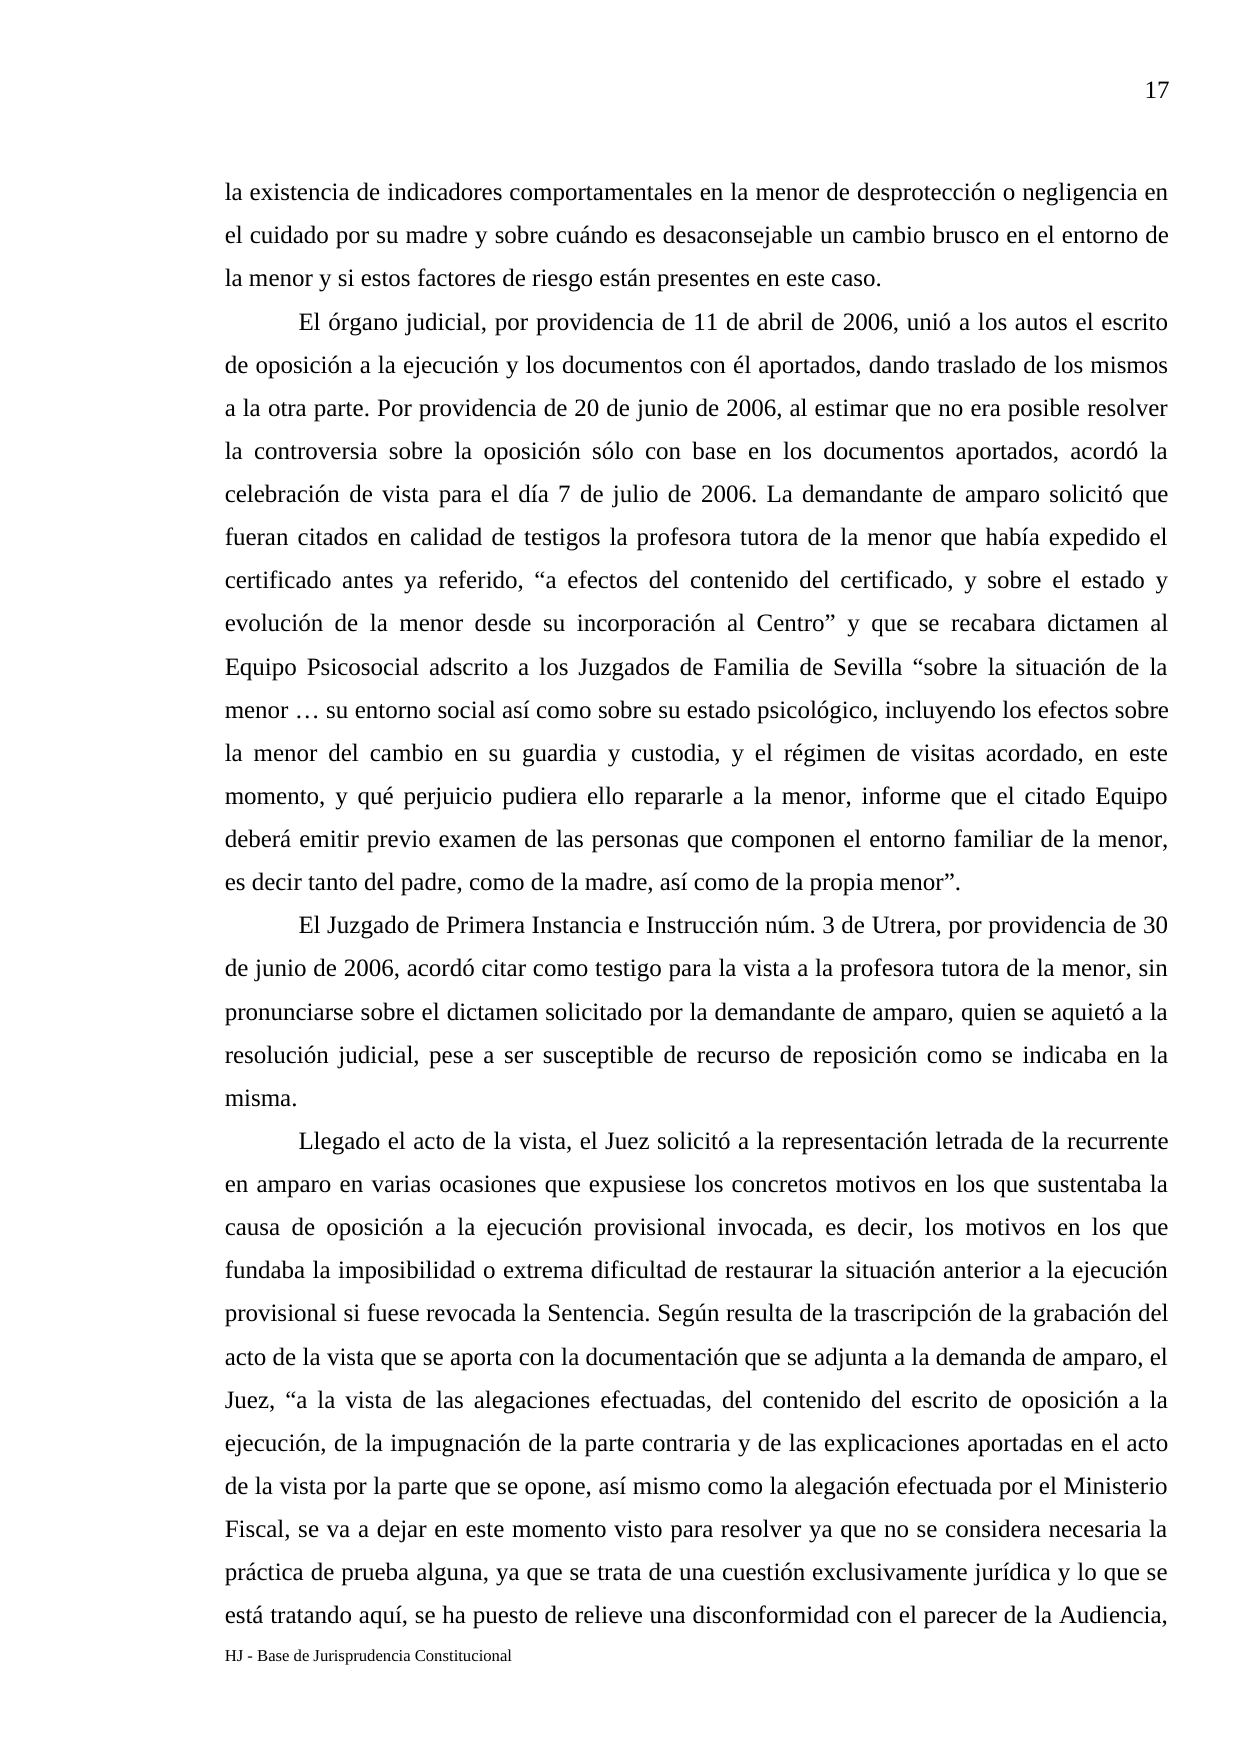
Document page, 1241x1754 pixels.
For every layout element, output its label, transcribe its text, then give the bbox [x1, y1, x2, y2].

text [224, 177, 1169, 292]
text El órgano judicial, por providencia de 11 de abril de 2006, unió a los autos el escrito de oposición a la ejecución y los documentos con él aportados, dando traslado de los mismos a la otra parte. Por providencia de 20 de junio de 2006, al estimar que no era posible resolver la controversia sobre la oposición sólo con base en los documentos aportados, acordó la celebración de vista para el día 7 de julio de 2006. La demandante de amparo solicitó que fueran citados en calidad de testigos la profesora tutora de la menor que había expedido el certificado antes ya referido, “a efectos del contenido del certificado, y sobre el estado y evolución de la menor desde su incorporación al Centro” y que se recabara dictamen al Equipo Psicosocial adscrito a los Juzgados de Familia de Sevilla “sobre la situación de la menor … su entorno social así como sobre su estado psicológico, incluyendo los efectos sobre la menor del cambio en su guardia y custodia, y el régimen de visitas acordado, en este momento, y qué perjuicio pudiera ello repararle a la menor, informe que el citado Equipo deberá emitir previo examen de las personas que componen el entorno familiar de la menor, es decir tanto del padre, como de la madre, así como de la propia menor”. [224, 307, 1169, 896]
text El Juzgado de Primera Instancia e Instrucción núm. 3 de Utrera, por providencia de 30 de junio de 2006, acordó citar como testigo para la vista a la profesora tutora de la menor, sin pronunciarse sobre el dictamen solicitado por la demandante de amparo, quien se aquietó a la resolución judicial, pese a ser susceptible de recurso de reposición como se indicaba en la misma. [224, 910, 1169, 1112]
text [224, 1126, 1169, 1629]
